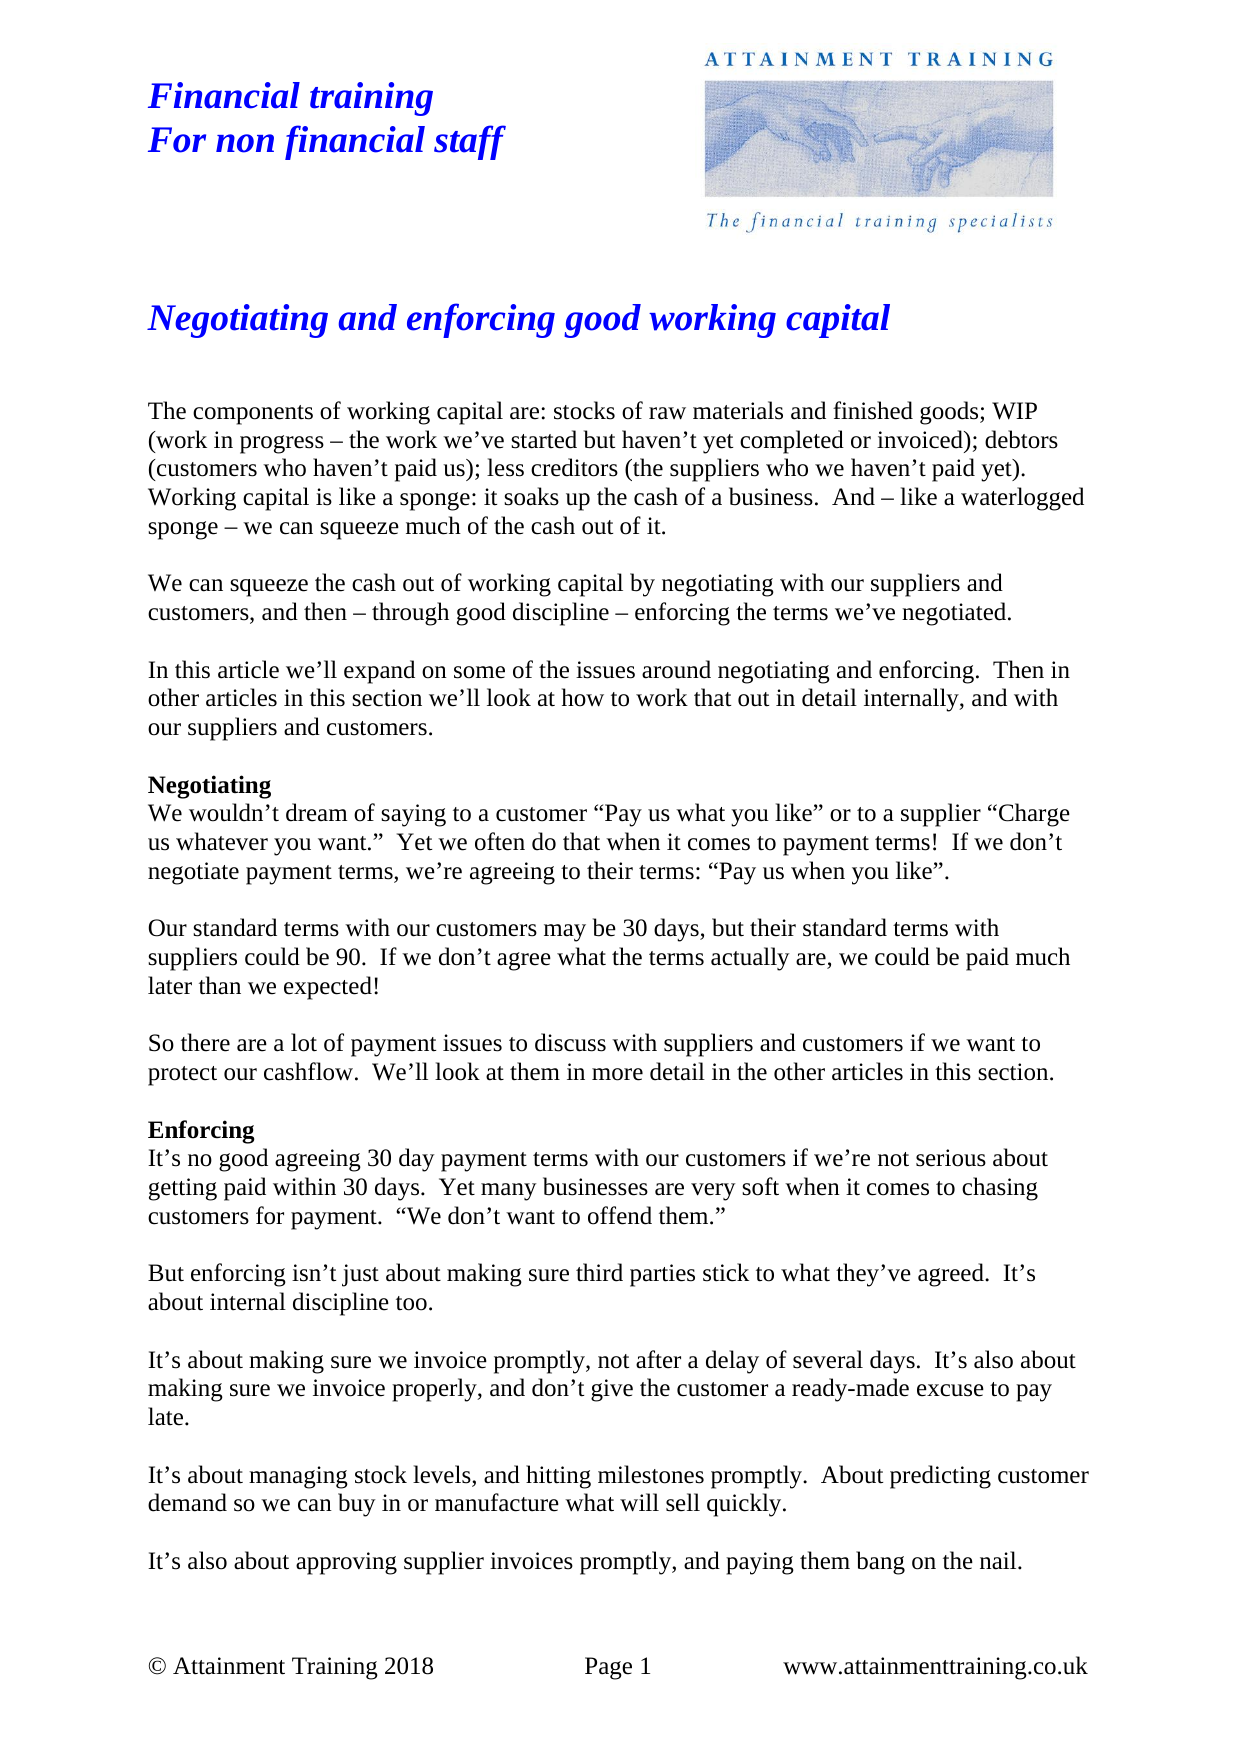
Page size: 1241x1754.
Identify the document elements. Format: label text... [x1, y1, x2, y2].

text We can squeeze the cash out of working capital by negotiating with our suppliers and customers, and then – through good discipline – enforcing the terms we’ve negotiated. [148, 568, 1092, 626]
text Enforcing [148, 1115, 1092, 1143]
text Negotiating [148, 770, 1092, 798]
text So there are a lot of payment issues to discuss with suppliers and customers if we want to protect our cashflow. We’ll look at them in more detail in the other articles in this section. [148, 1028, 1092, 1086]
picture [695, 43, 1061, 239]
text But enforcing isn’t just about making sure third parties stick to what they’ve agreed. It’s about internal discipline too. [148, 1258, 1092, 1316]
text It’s also about approving supplier invoices promptly, and paying them bang on the nail. [148, 1546, 1092, 1575]
text It’s no good agreeing 30 day payment terms with our customers if we’re not serious about getting paid within 30 days. Yet many businesses are very soft when it comes to chasing customers for payment. “We don’t want to offend them.” [148, 1143, 1092, 1230]
text In this article we’ll expand on some of the issues around negotiating and enforcing. Then in other articles in this section we’ll look at how to work that out in detail internally, and with our suppliers and customers. [148, 655, 1092, 741]
text It’s about making sure we invoice promptly, not after a delay of several days. It’s also about making sure we invoice properly, and don’t give the customer a ready-made excuse to pay late. [148, 1345, 1092, 1431]
text Negotiating and enforcing good working capital [148, 295, 1092, 338]
text Our standard terms with our customers may be 30 days, but their standard terms with suppliers could be 90. If we don’t agree what the terms actually are, we could be paid much later than we expected! [148, 913, 1092, 1000]
text The components of working capital are: stocks of raw materials and finished goods; WIP (work in progress – the work we’ve started but haven’t yet completed or invoiced); debtors (customers who haven’t paid us); less creditors (the suppliers who we haven’t paid yet). Working capital is like a sponge: it soaks up the cash of a business. And – like a waterlogged sponge – we can squeeze much of the cash out of it. [148, 396, 1092, 540]
text We wouldn’t dream of saying to a customer “Pay us what you like” or to a supplier “Charge us whatever you want.” Yet we often do that when it comes to payment terms! If we don’t negotiate payment terms, we’re agreeing to their terms: “Pay us when you like”. [148, 798, 1092, 885]
text It’s about managing stock levels, and hitting milestones promptly. About predicting customer demand so we can buy in or manufacture what will sell quickly. [148, 1460, 1092, 1517]
